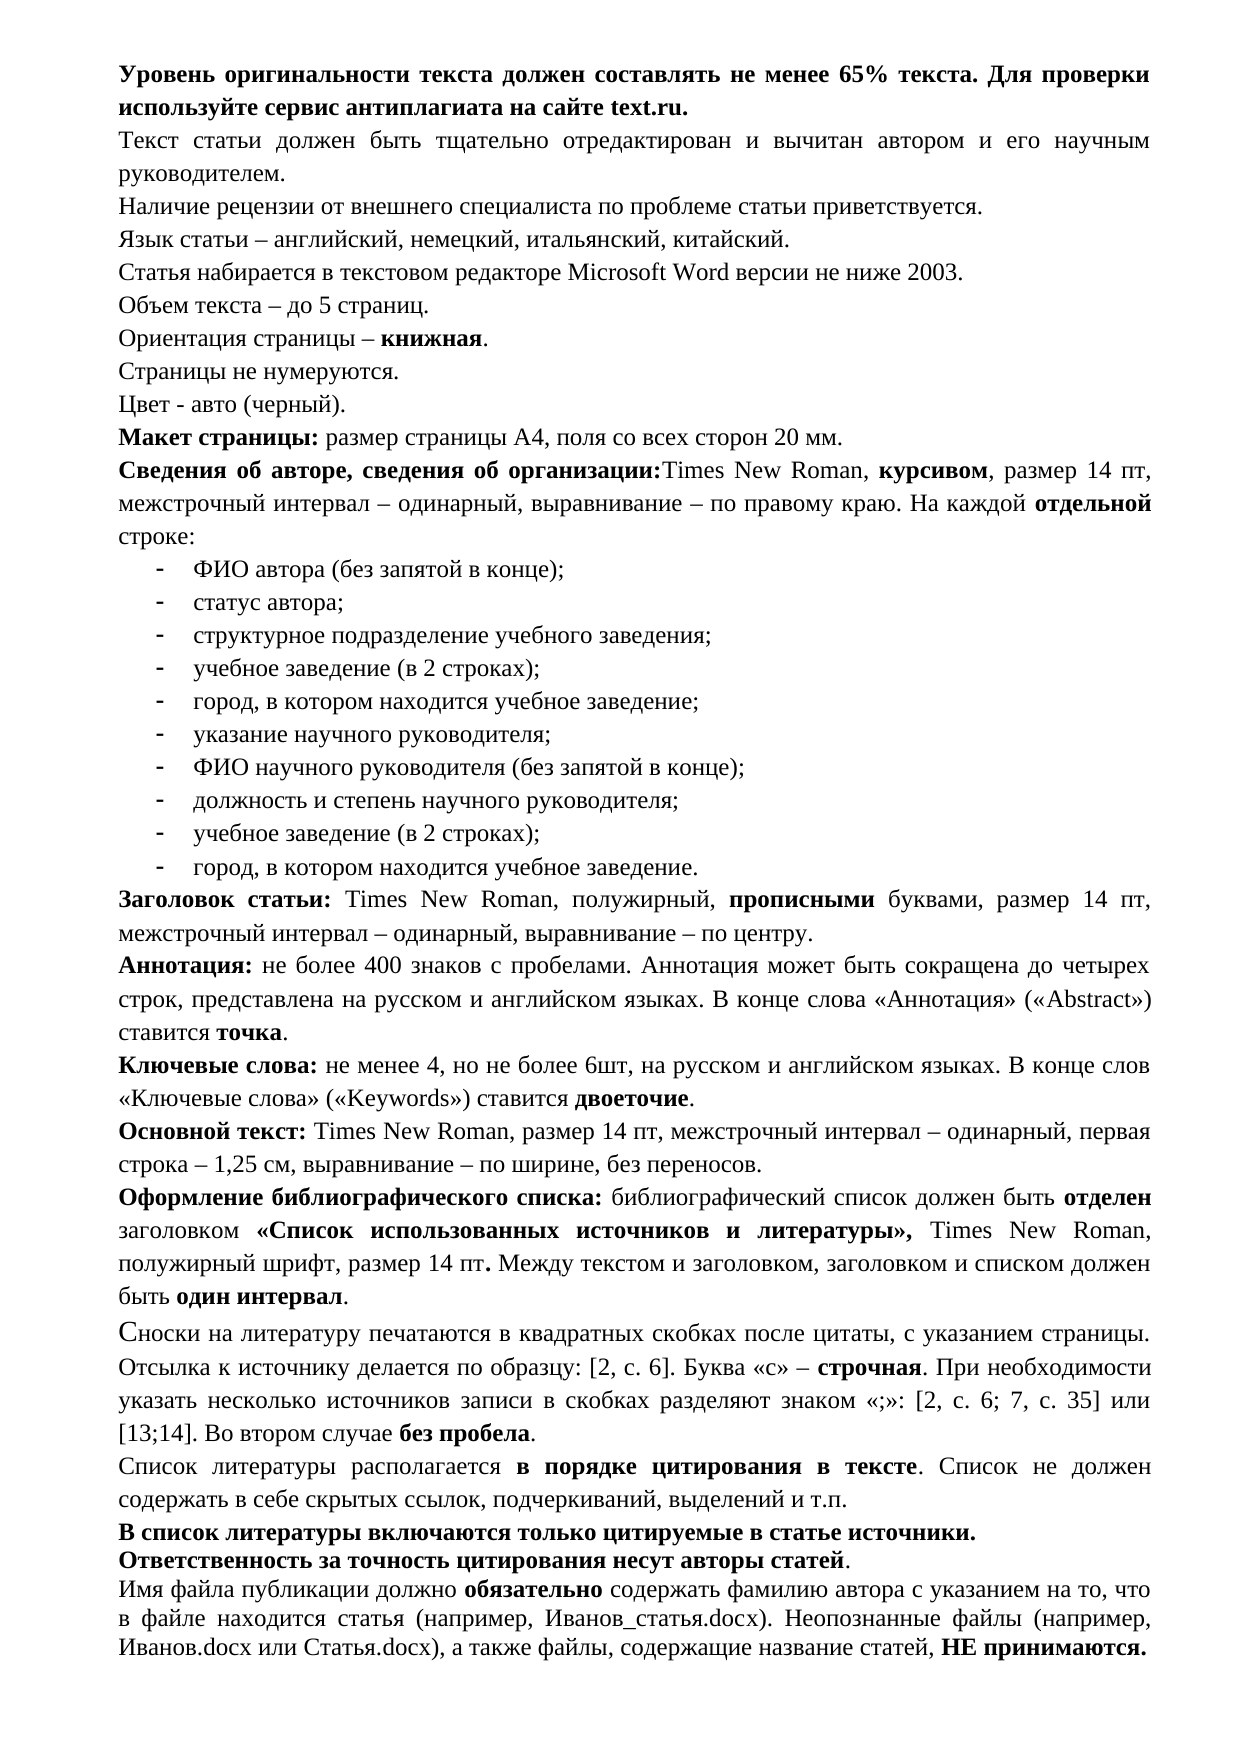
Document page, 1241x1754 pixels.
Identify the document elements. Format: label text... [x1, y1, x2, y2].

list ФИО автора (без запятой в конце); [156, 554, 1152, 583]
list учебное заведение (в 2 строках); [156, 653, 1152, 682]
text Уровень оригинальности текста должен составлять не менее 65% текста. Для проверки используйте сервис антиплагиата на сайте text.ru. [118, 59, 1152, 121]
list указание научного руководителя; [156, 719, 1152, 748]
list Сноски на литературу печатаются в квадратных скобках после цитаты, с указанием страницы. Отсылка к источнику делается по образцу: [2, с. 6]. Буква «с» – строчная. При необходимости указать несколько источников записи в скобках разделяют знаком «;»: [2, с. 6; 7, с. 35] или [13;14]. Во втором случае без пробела. [118, 1314, 1152, 1446]
list город, в котором находится учебное заведение; [156, 686, 1152, 715]
list город, в котором находится учебное заведение. [156, 852, 1152, 880]
list Цвет - авто (черный). [118, 389, 1152, 418]
list Сведения об авторе, сведения об организации:Times New Roman, курсивом, размер 14 пт, межстрочный интервал – одинарный, выравнивание – по правому краю. На каждой отдельной строке: [118, 455, 1152, 550]
list Список литературы располагается в порядке цитирования в тексте. Список не должен содержать в себе скрытых ссылок, подчеркиваний, выделений и т.п. [118, 1451, 1152, 1512]
text Имя файла публикации должно обязательно содержать фамилию автора с указанием на то, что в файле находится статья (например, Иванов_статья.docx). Неопознанные файлы (например, Иванов.docx или Статья.docx), а также файлы, содержащие название статей, НЕ принимаются. [118, 1574, 1152, 1661]
list структурное подразделение учебного заведения; [156, 620, 1152, 649]
list статус автора; [156, 587, 1152, 616]
text Наличие рецензии от внешнего специалиста по проблеме статьи приветствуется. [118, 191, 1152, 220]
list Язык статьи – английский, немецкий, итальянский, китайский. [118, 224, 1152, 253]
list Ключевые слова: не менее 4, но не более 6шт, на русском и английском языках. В конце слов «Ключевые слова» («Keywords») ставится двоеточие. [118, 1050, 1152, 1111]
list Статья набирается в текстовом редакторе Microsoft Word версии не ниже 2003. [118, 257, 1152, 286]
list ФИО научного руководителя (без запятой в конце); [156, 752, 1152, 781]
list Ориентация страницы – книжная. [118, 323, 1152, 352]
list должность и степень научного руководителя; [156, 786, 1152, 814]
list Аннотация: не более 400 знаков с пробелами. Аннотация может быть сокращена до четырех строк, представлена на русском и английском языках. В конце слова «Аннотация» («Abstract») ставится точка. [118, 951, 1152, 1045]
list Основной текст: Times New Roman, размер 14 пт, межстрочный интервал – одинарный, первая строка – 1,25 см, выравнивание – по ширине, без переносов. [118, 1116, 1152, 1177]
list Заголовок статьи: Times New Roman, полужирный, прописными буквами, размер 14 пт, межстрочный интервал – одинарный, выравнивание – по центру. [118, 884, 1152, 946]
list Макет страницы: размер страницы А4, поля со всех сторон . [118, 422, 1152, 451]
text Ответственность за точность цитирования несут авторы статей. [118, 1546, 1152, 1574]
list Страницы не нумеруются. [118, 356, 1152, 385]
list учебное заведение (в 2 строках); [156, 818, 1152, 847]
list Объем текста – до 5 страниц. [118, 290, 1152, 319]
text Текст статьи должен быть тщательно отредактирован и вычитан автором и его научным руководителем. [118, 125, 1152, 187]
text В список литературы включаются только цитируемые в статье источники. [118, 1517, 1152, 1546]
list Оформление библиографического списка: библиографический список должен быть отделен заголовком «Список использованных источников и литературы», Times New Roman, полужирный шрифт, размер 14 пт. Между текстом и заголовком, заголовком и списком должен быть один интервал. [118, 1182, 1152, 1309]
